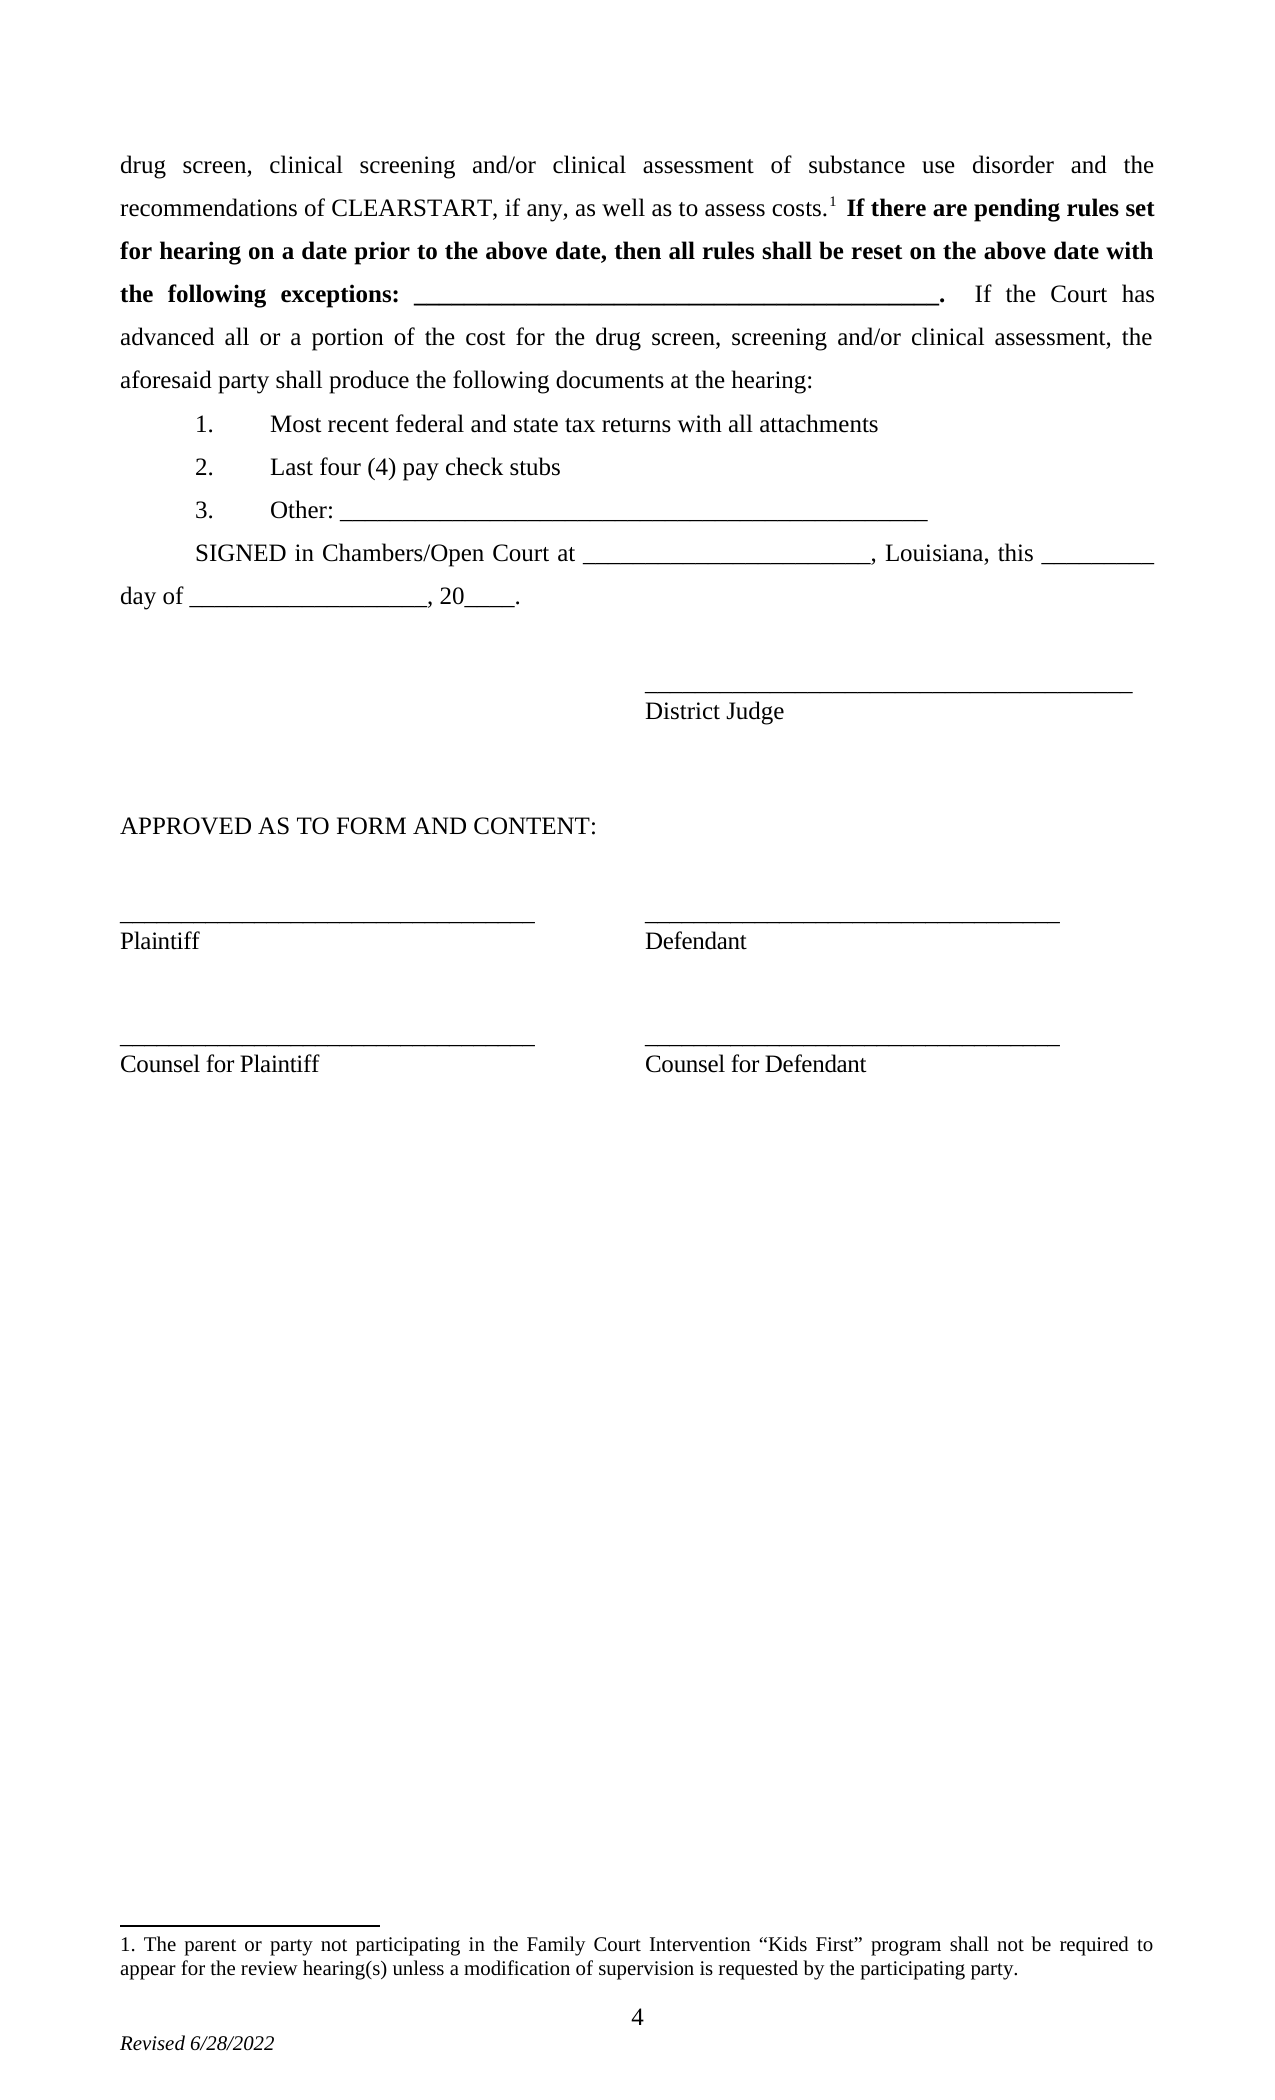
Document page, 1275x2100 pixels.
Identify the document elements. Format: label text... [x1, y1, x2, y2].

text _______________________________________ District Judge [120, 667, 1155, 725]
text 2. Last four (4) pay check stubs [195, 452, 1155, 481]
list 3. Other: _______________________________________________ [195, 495, 1155, 524]
text Counsel for Plaintiff Counsel for Defendant [120, 1049, 1155, 1078]
text __________________________________ __________________________________ [120, 1020, 1155, 1049]
text 1. Most recent federal and state tax returns with all attachments [195, 409, 1155, 437]
text __________________________________ __________________________________ [120, 897, 1155, 926]
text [120, 150, 1155, 394]
text APPROVED AS TO FORM AND CONTENT: [120, 811, 1155, 840]
text Plaintiff Defendant [120, 926, 1155, 955]
text SIGNED in Chambers/Open Court at _______________________, Louisiana, this _________ day of ___________________, 20____. [120, 538, 1155, 610]
